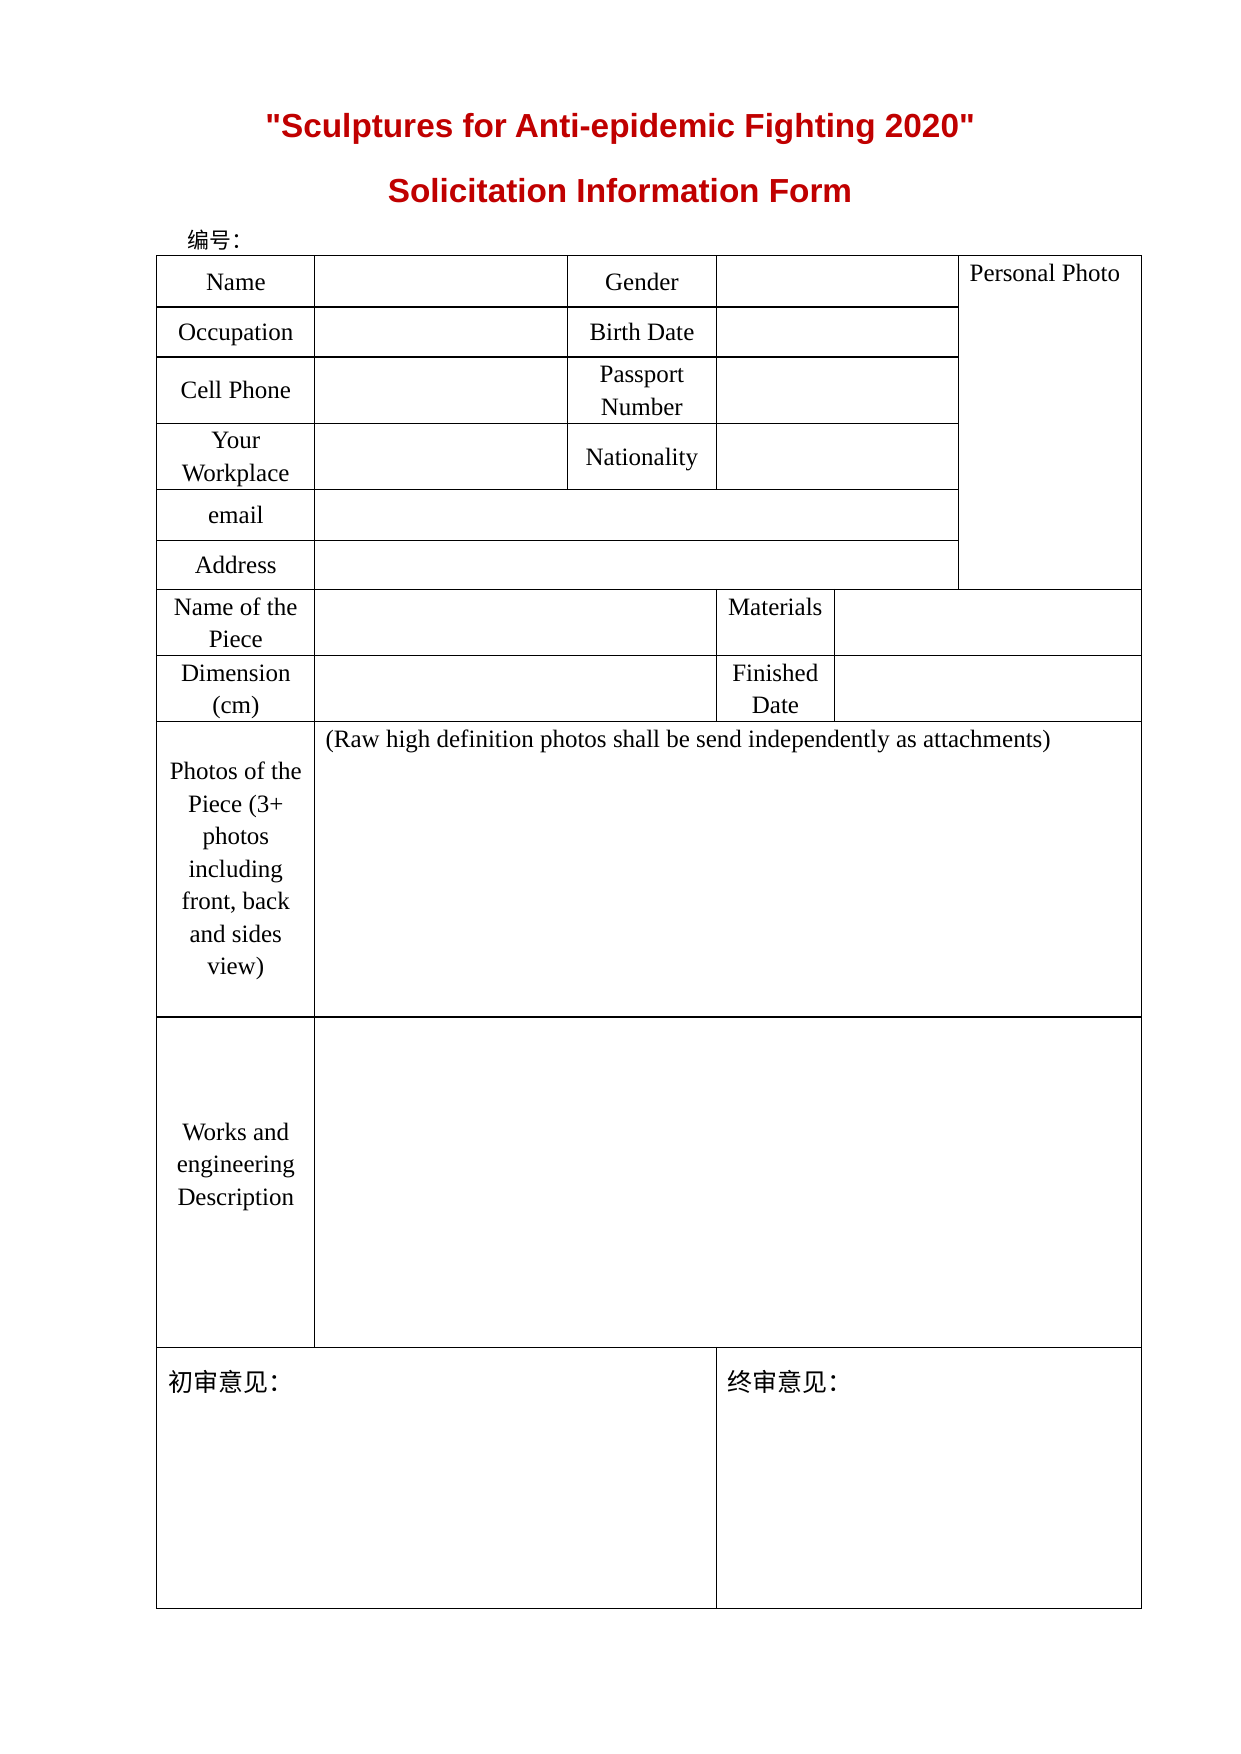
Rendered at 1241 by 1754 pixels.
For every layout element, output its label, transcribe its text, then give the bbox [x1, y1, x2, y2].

table_cell Nationality [568, 424, 716, 488]
table_cell Photos of the Piece (3+ photos including front, back and sides view) [157, 722, 314, 1016]
table_cell Cell Phone [157, 358, 314, 422]
table_cell 终审意见： 负责人： [717, 1348, 1141, 1608]
table_cell (Raw high definition photos shall be send independently as attachments) [315, 722, 1141, 1016]
table_header Personal Photo [959, 256, 1141, 589]
table_cell 初审意见： 负责人： [157, 1348, 716, 1608]
table_cell [315, 541, 958, 589]
table_cell Finished Date [717, 656, 834, 721]
table_header [315, 256, 567, 306]
text "Sculptures for Anti-epidemic Fighting 2020" Solicitation Information Form [187, 93, 1053, 223]
table_cell Your Workplace [157, 424, 314, 488]
table_cell [835, 590, 1141, 655]
text 编号： [187, 223, 1053, 255]
table_cell [315, 308, 567, 356]
table_cell Materials [717, 590, 834, 655]
table_cell Dimension (cm) [157, 656, 314, 721]
table_header [717, 256, 958, 306]
table_cell [315, 424, 567, 488]
table_cell Address [157, 541, 314, 589]
table_cell [315, 490, 958, 539]
table_cell Passport Number [568, 358, 716, 422]
table_cell Occupation [157, 308, 314, 356]
table_cell [835, 656, 1141, 721]
table_cell [315, 358, 567, 422]
table_cell Name of the Piece [157, 590, 314, 655]
table_cell [315, 590, 716, 655]
table_cell [717, 308, 958, 356]
table_cell Birth Date [568, 308, 716, 356]
table_cell [717, 424, 958, 488]
table_cell [717, 358, 958, 422]
table_header Gender [568, 256, 716, 306]
table_cell email [157, 490, 314, 539]
table_cell Works and engineering Description [157, 1018, 314, 1347]
table_cell [315, 1018, 1141, 1347]
table_header Name [157, 256, 314, 306]
table_cell [315, 656, 716, 721]
